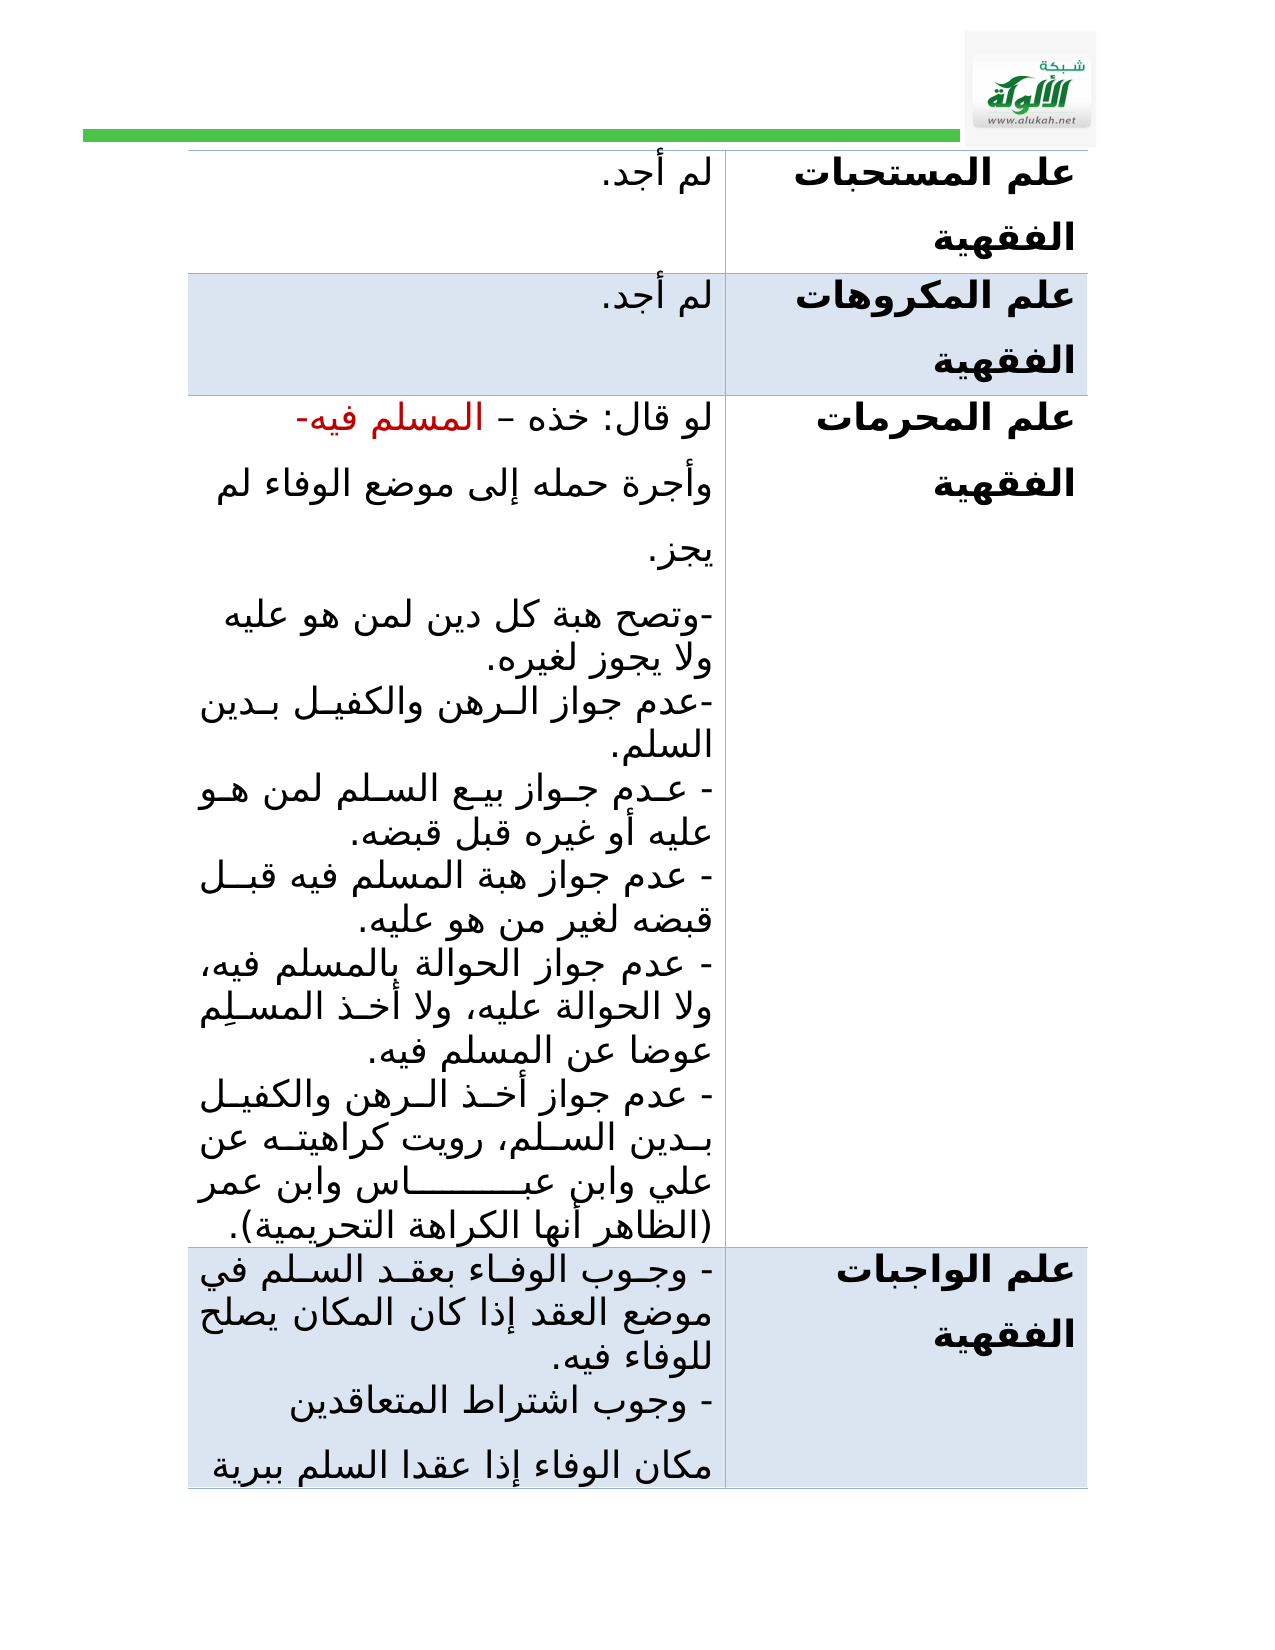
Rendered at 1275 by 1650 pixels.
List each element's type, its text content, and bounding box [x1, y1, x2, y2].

table_cell علم المحرمات الفقهية [726, 396, 1087, 1247]
table_cell علم المكروهات الفقهية [726, 274, 1087, 395]
table_cell لم أجد. [188, 274, 725, 395]
table_cell علم المستحبات الفقهية [726, 151, 1087, 273]
table_cell لم أجد. [188, 151, 725, 273]
table_cell لو قال: خذه – المسلم فيه- وأجرة حمله إلى موضع الوفاء لم يجز. -وتصح هبة كل دين لمن هو عليه ولا يجوز لغيره. -عدم جواز الرهن والكفيل بدين السلم. - عدم جواز بيع السلم لمن هو عليه أو غيره قبل قبضه. - عدم جواز هبة المسلم فيه قبل قبضه لغير من هو عليه. - عدم جواز الحوالة بالمسلم فيه، ولا الحوالة عليه، ولا أخذ المسلِم عوضا عن المسلم فيه. - عدم جواز أخذ الرهن والكفيل بدين السلم، رويت كراهيته عن علي وابن عباس وابن عمر (الظاهر أنها الكراهة التحريمية). [188, 396, 725, 1247]
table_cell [726, 1248, 1087, 1487]
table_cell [188, 1248, 725, 1487]
